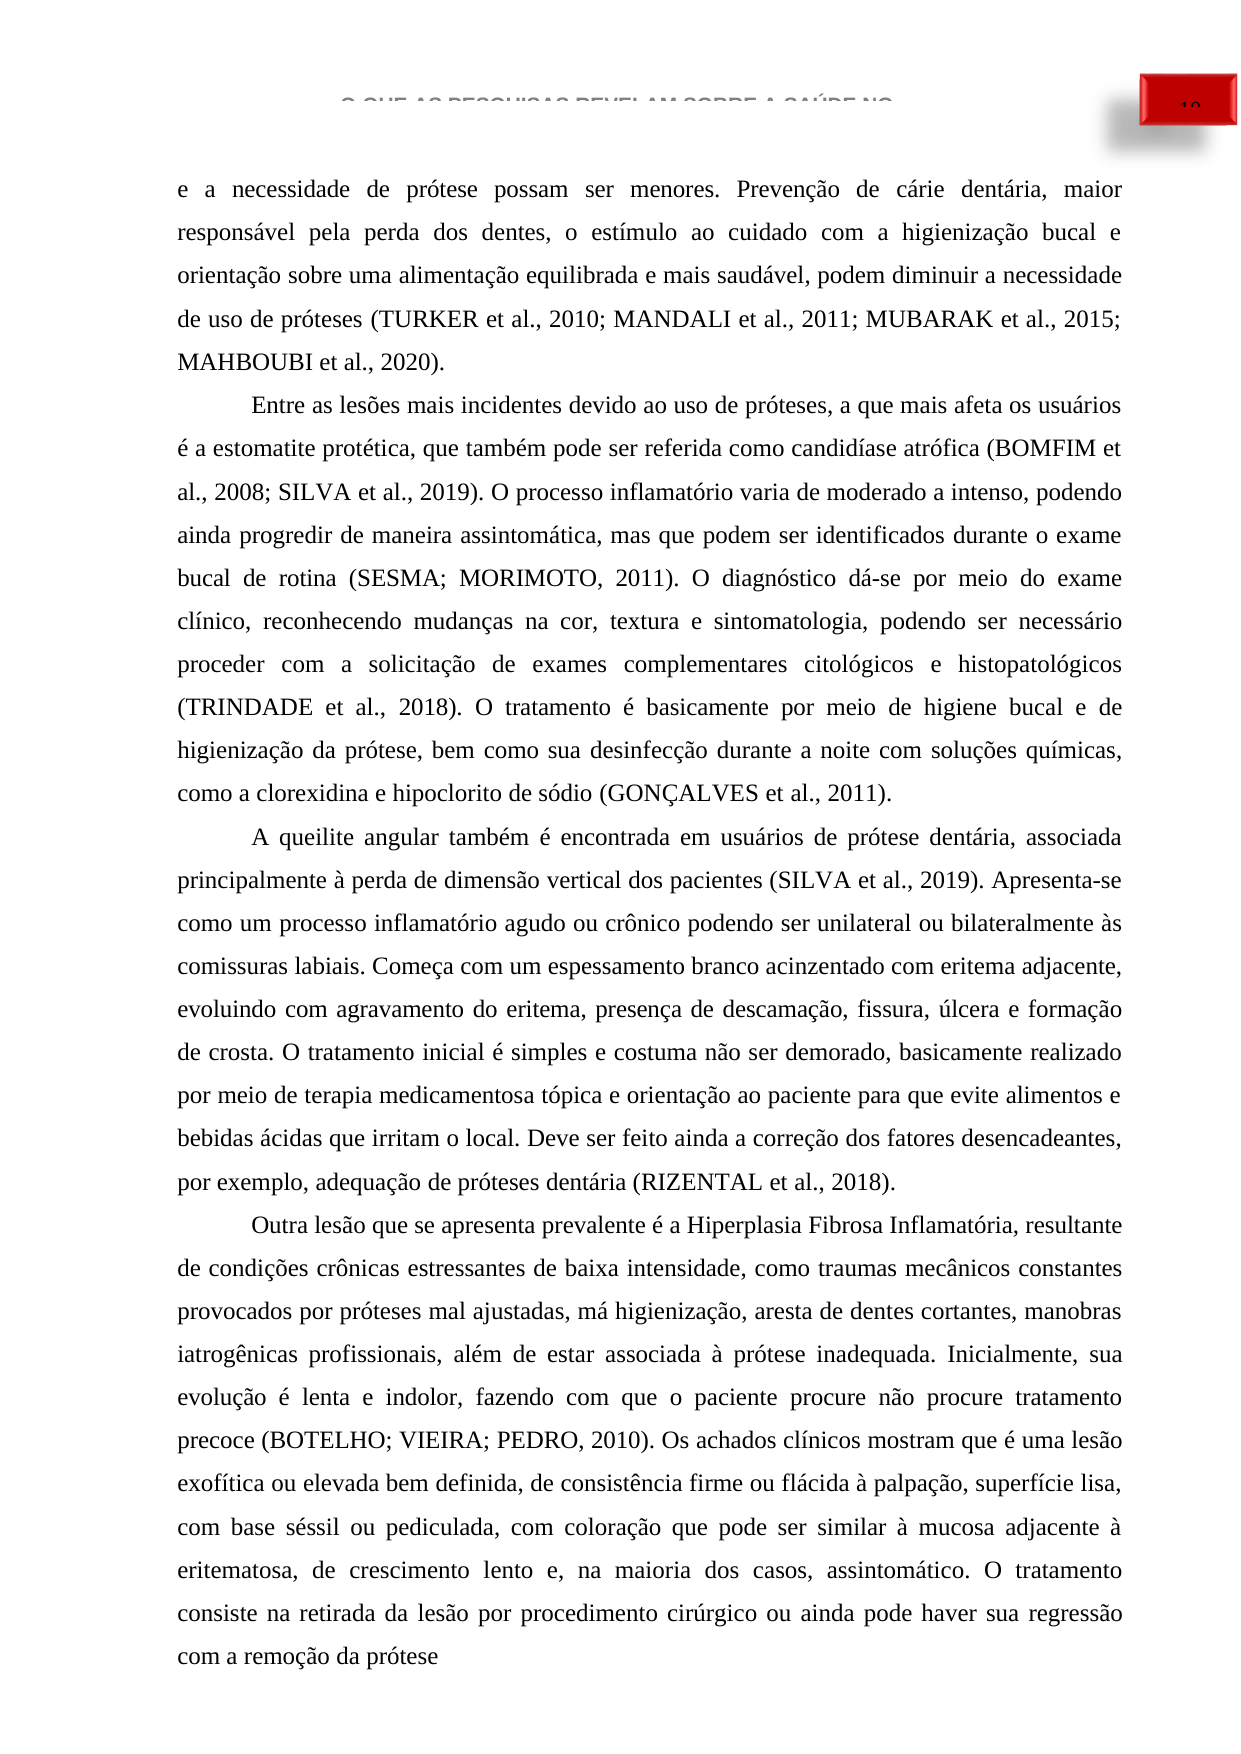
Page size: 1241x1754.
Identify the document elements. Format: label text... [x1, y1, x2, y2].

text Entre as lesões mais incidentes devido ao uso de próteses, a que mais afeta os usuários é a estomatite protética, que também pode ser referida como candidíase atrófica (BOMFIM et al., 2008; SILVA et al., 2019). O processo inflamatório varia de moderado a intenso, podendo ainda progredir de maneira assintomática, mas que podem ser identificados durante o exame bucal de rotina (SESMA; MORIMOTO, 2011). O diagnóstico dá-se por meio do exame clínico, reconhecendo mudanças na cor, textura e sintomatologia, podendo ser necessário proceder com a solicitação de exames complementares citológicos e histopatológicos (TRINDADE et al., 2018). O tratamento é basicamente por meio de higiene bucal e de higienização da prótese, bem como sua desinfecção durante a noite com soluções químicas, como a clorexidina e hipoclorito de sódio (GONÇALVES et al., 2011). [177, 390, 1123, 807]
text A queilite angular também é encontrada em usuários de prótese dentária, associada principalmente à perda de dimensão vertical dos pacientes (SILVA et al., 2019). Apresenta-se como um processo inflamatório agudo ou crônico podendo ser unilateral ou bilateralmente às comissuras labiais. Começa com um espessamento branco acinzentado com eritema adjacente, evoluindo com agravamento do eritema, presença de descamação, fissura, úlcera e formação de crosta. O tratamento inicial é simples e costuma não ser demorado, basicamente realizado por meio de terapia medicamentosa tópica e orientação ao paciente para que evite alimentos e bebidas ácidas que irritam o local. Deve ser feito ainda a correção dos fatores desencadeantes, por exemplo, adequação de próteses dentária (RIZENTAL et al., 2018). [177, 822, 1122, 1195]
picture [1086, 73, 1238, 171]
text Outra lesão que se apresenta prevalente é a Hiperplasia Fibrosa Inflamatória, resultante de condições crônicas estressantes de baixa intensidade, como traumas mecânicos constantes provocados por próteses mal ajustadas, má higienização, aresta de dentes cortantes, manobras iatrogênicas profissionais, além de estar associada à prótese inadequada. Inicialmente, sua evolução é lenta e indolor, fazendo com que o paciente procure não procure tratamento precoce (BOTELHO; VIEIRA; PEDRO, 2010). Os achados clínicos mostram que é uma lesão exofítica ou elevada bem definida, de consistência firme ou flácida à palpação, superfície lisa, com base séssil ou pediculada, com coloração que pode ser similar à mucosa adjacente à eritematosa, de crescimento lento e, na maioria dos casos, assintomático. O tratamento consiste na retirada da lesão por procedimento cirúrgico ou ainda pode haver sua regressão com a remoção da prótese [177, 1210, 1123, 1670]
text e a necessidade de prótese possam ser menores. Prevenção de cárie dentária, maior responsável pela perda dos dentes, o estímulo ao cuidado com a higienização bucal e orientação sobre uma alimentação equilibrada e mais saudável, podem diminuir a necessidade de uso de próteses (TURKER et al., 2010; MANDALI et al., 2011; MUBARAK et al., 2015; MAHBOUBI et al., 2020). [177, 174, 1122, 376]
